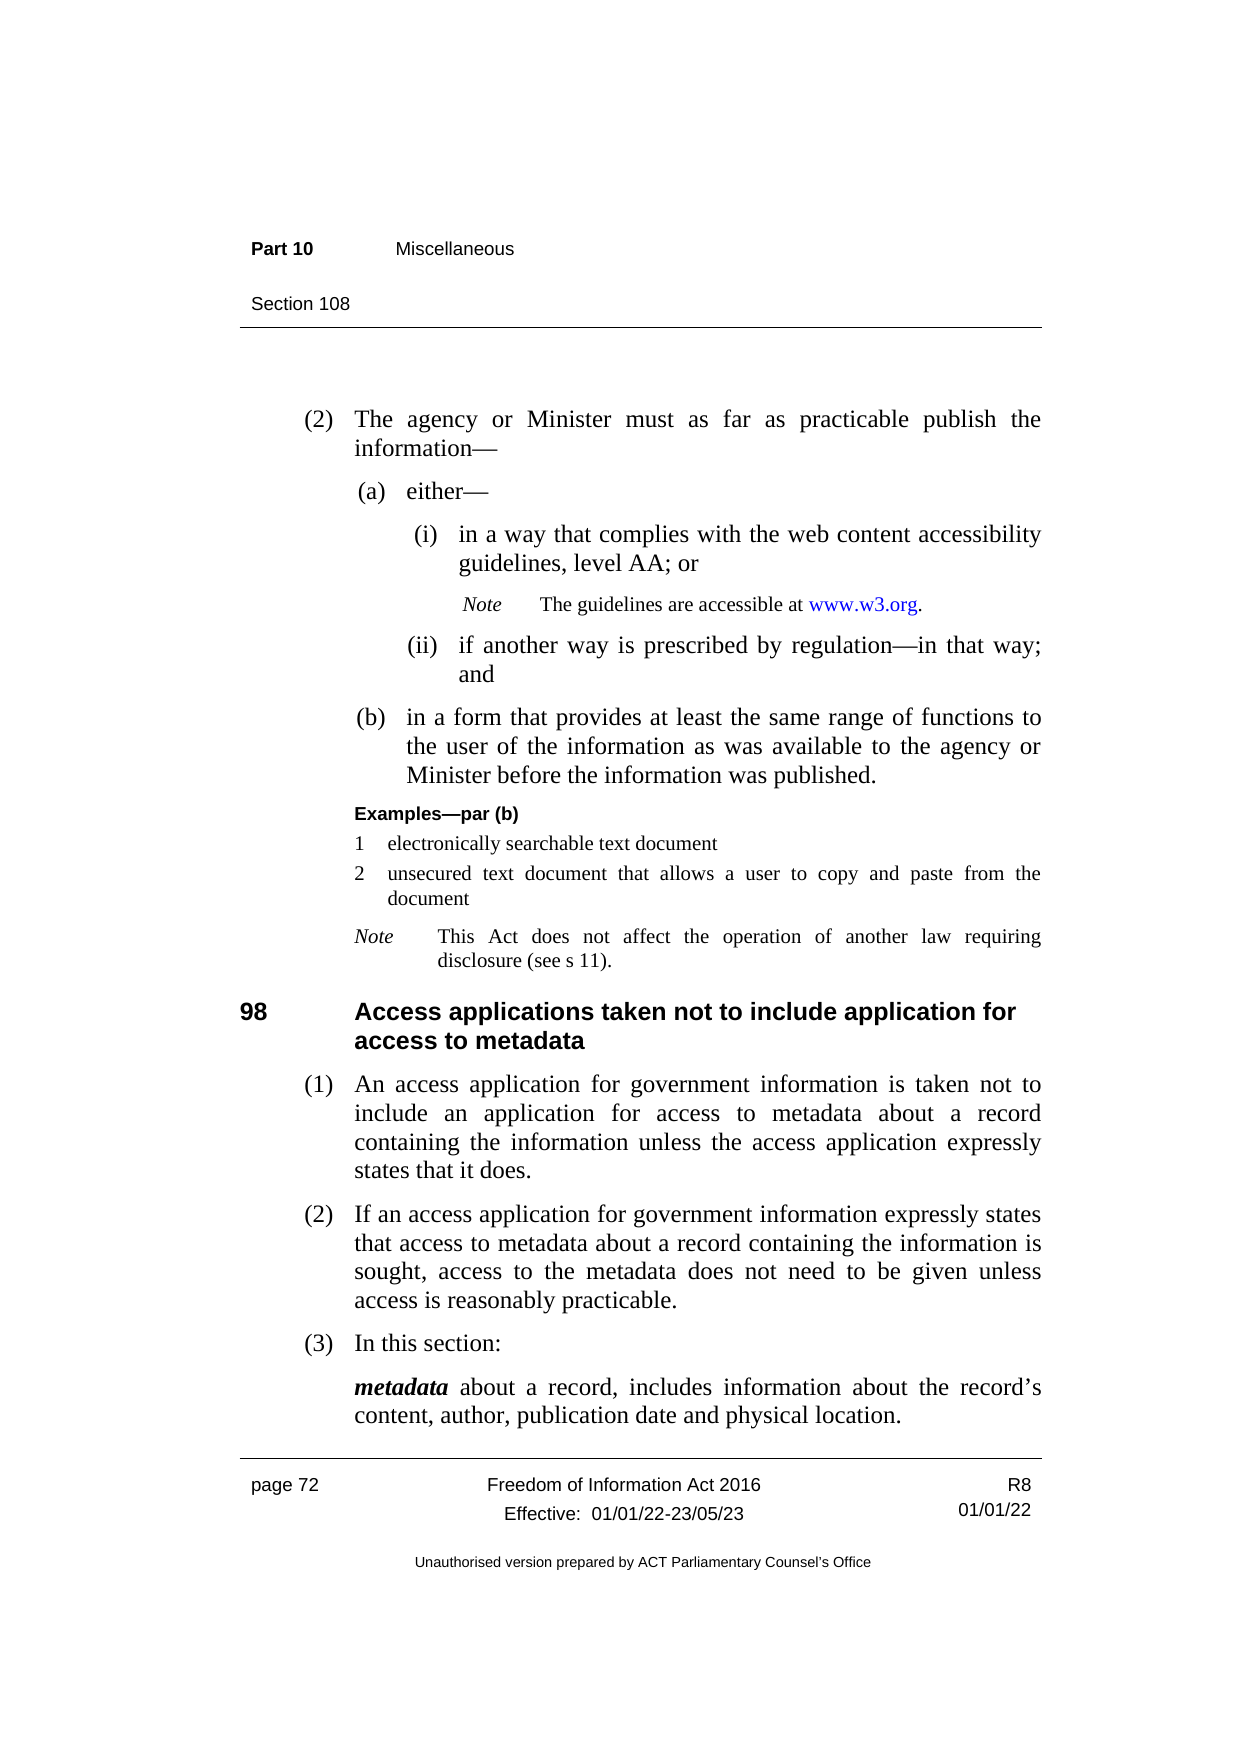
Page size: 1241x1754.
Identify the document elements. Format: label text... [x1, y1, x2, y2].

text Note The guidelines are accessible at www.w3.org. [462, 592, 1042, 616]
text (ii) if another way is prescribed by regulation—in that way; and [239, 630, 1042, 688]
text metadata about a record, includes information about the record’s content, author, publication date and physical location. [354, 1372, 1042, 1429]
text Note This Act does not affect the operation of another law requiring disclosure (see s 11). [354, 924, 1042, 972]
text (1) An access application for government information is taken not to include an application for access to metadata about a record containing the information unless the access application expressly states that it does. [239, 1069, 1042, 1184]
text (3) In this section: [239, 1328, 1042, 1357]
text 2 unsecured text document that allows a user to copy and paste from the document [354, 861, 1042, 909]
text (2) The agency or Minister must as far as practicable publish the information— [239, 404, 1042, 462]
text 1 electronically searchable text document [354, 831, 1042, 855]
text 98 Access applications taken not to include application for access to metadata [239, 997, 1042, 1055]
text Examples—par (b) [354, 803, 1042, 825]
text (i) in a way that complies with the web content accessibility guidelines, level AA; or [239, 519, 1042, 577]
text (b) in a form that provides at least the same range of functions to the user of the information as was available to the agency or Minister before the information was published. [239, 702, 1042, 789]
text (2) If an access application for government information expressly states that access to metadata about a record containing the information is sought, access to the metadata does not need to be given unless access is reasonably practicable. [239, 1199, 1042, 1314]
text (a) either— [239, 476, 1042, 505]
